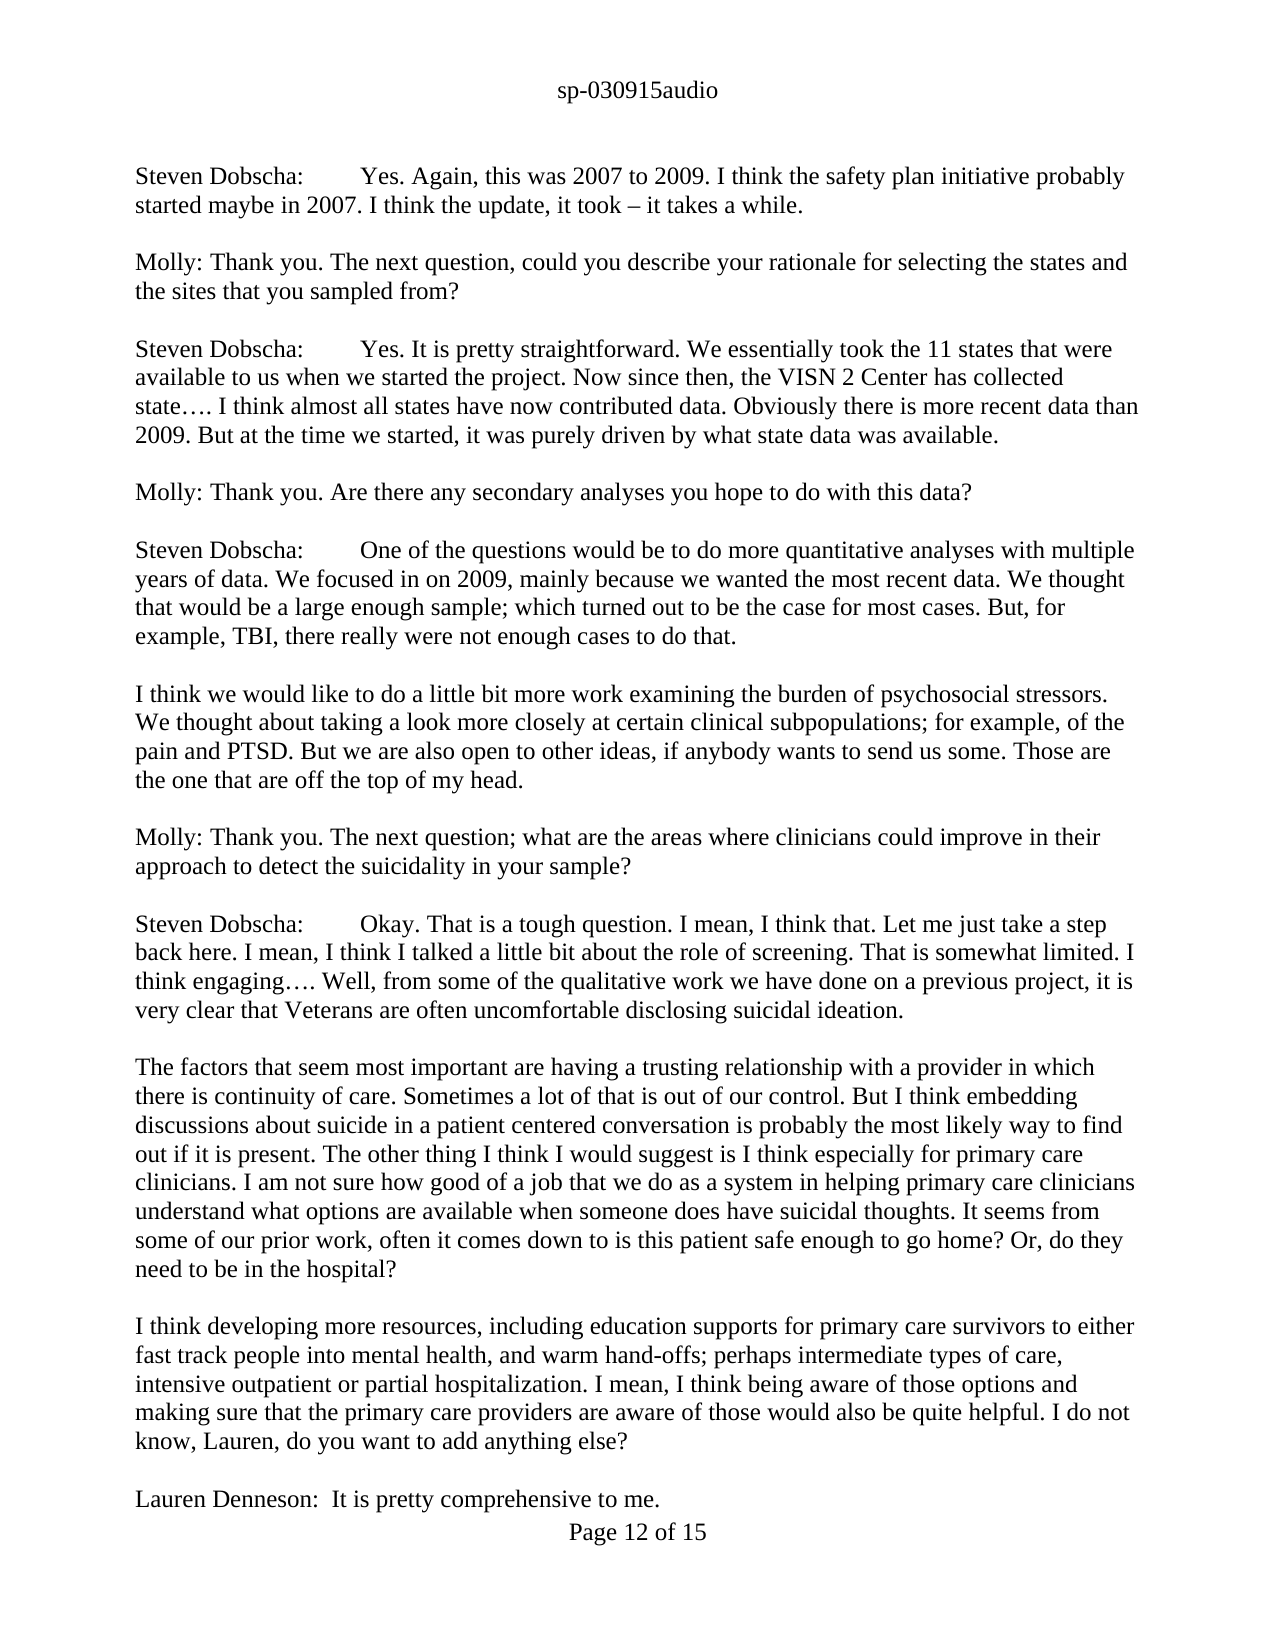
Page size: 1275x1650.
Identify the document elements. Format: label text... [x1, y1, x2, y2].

text Molly: Thank you. The next question, could you describe your rationale for selecting the states and the sites that you sampled from? [135, 247, 1140, 305]
text I think developing more resources, including education supports for primary care survivors to either fast track people into mental health, and warm hand-offs; perhaps intermediate types of care, intensive outpatient or partial hospitalization. I mean, I think being aware of those options and making sure that the primary care providers are aware of those would also be quite helpful. I do not know, Lauren, do you want to add anything else? [135, 1311, 1140, 1455]
text Molly: Thank you. The next question; what are the areas where clinicians could improve in their approach to detect the suicidality in your sample? [135, 822, 1140, 880]
text Steven Dobscha: One of the questions would be to do more quantitative analyses with multiple years of data. We focused in on 2009, mainly because we wanted the most recent data. We thought that would be a large enough sample; which turned out to be the case for most cases. But, for example, TBI, there really were not enough cases to do that. [135, 535, 1140, 650]
text Steven Dobscha: Okay. That is a tough question. I mean, I think that. Let me just take a step back here. I mean, I think I talked a little bit about the role of screening. That is somewhat limited. I think engaging…. Well, from some of the qualitative work we have done on a previous project, it is very clear that Veterans are often uncomfortable disclosing suicidal ideation. [135, 909, 1140, 1024]
text Steven Dobscha: Yes. It is pretty straightforward. We essentially took the 11 states that were available to us when we started the project. Now since then, the VISN 2 Center has collected state…. I think almost all states have now contributed data. Obviously there is more recent data than 2009. But at the time we started, it was purely driven by what state data was available. [135, 334, 1140, 449]
text Molly: Thank you. Are there any secondary analyses you hope to do with this data? [135, 477, 1140, 506]
text The factors that seem most important are having a trusting relationship with a provider in which there is continuity of care. Sometimes a lot of that is out of our control. But I think embedding discussions about suicide in a patient centered conversation is probably the most likely way to find out if it is present. The other thing I think I would suggest is I think especially for primary care clinicians. I am not sure how good of a job that we do as a system in helping primary care clinicians understand what options are available when someone does have suicidal thoughts. It seems from some of our prior work, often it comes down to is this patient safe enough to go home? Or, do they need to be in the hospital? [135, 1052, 1140, 1282]
text I think we would like to do a little bit more work examining the burden of psychosocial stressors. We thought about taking a look more closely at certain clinical subpopulations; for example, of the pain and PTSD. But we are also open to other ideas, if anybody wants to send us some. Those are the one that are off the top of my head. [135, 679, 1140, 794]
text Lauren Denneson: It is pretty comprehensive to me. [135, 1484, 1140, 1512]
text Steven Dobscha: Yes. Again, this was 2007 to 2009. I think the safety plan initiative probably started maybe in 2007. I think the update, it took – it takes a while. [135, 161, 1140, 219]
